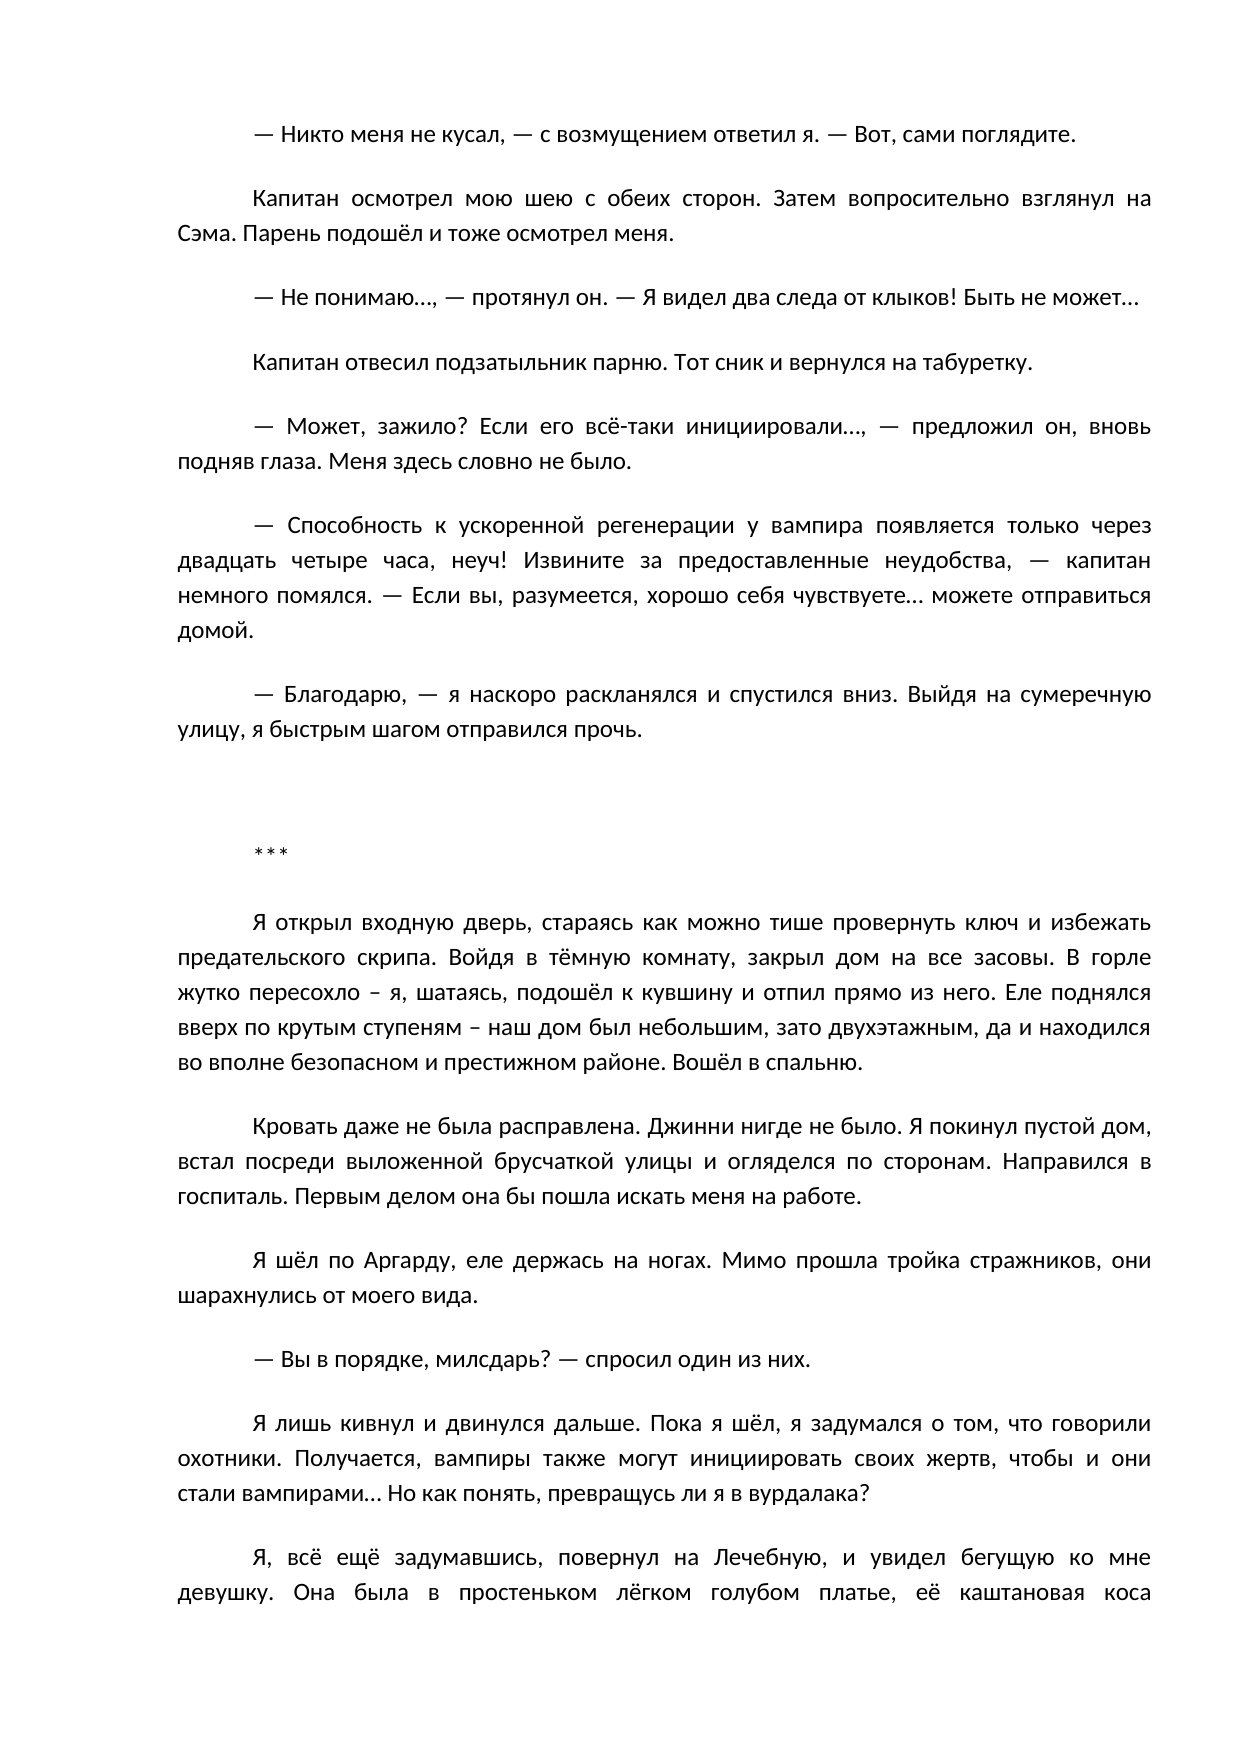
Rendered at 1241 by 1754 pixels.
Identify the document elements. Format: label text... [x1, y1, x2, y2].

text Кровать даже не была расправлена. Джинни нигде не было. Я покинул пустой дом, встал посреди выложенной брусчаткой улицы и огляделся по сторонам. Направился в госпиталь. Первым делом она бы пошла искать меня на работе. [177, 1110, 1152, 1210]
text — Может, зажило? Если его всё-таки инициировали…, — предложил он, вновь подняв глаза. Меня здесь словно не было. [177, 410, 1152, 475]
text Капитан осмотрел мою шею с обеих сторон. Затем вопросительно взглянул на Сэма. Парень подошёл и тоже осмотрел меня. [177, 182, 1152, 248]
text — Никто меня не кусал, — с возмущением ответил я. — Вот, сами поглядите. [177, 118, 1152, 149]
text Капитан отвесил подзатыльник парню. Тот сник и вернулся на табуретку. [177, 346, 1152, 376]
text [177, 1541, 1152, 1607]
text — Способность к ускоренной регенерации у вампира появляется только через двадцать четыре часа, неуч! Извините за предоставленные неудобства, — капитан немного помялся. — Если вы, разумеется, хорошо себя чувствуете… можете отправиться домой. [177, 509, 1152, 644]
text — Благодарю, — я наскоро раскланялся и спустился вниз. Выйдя на сумеречную улицу, я быстрым шагом отправился прочь. [177, 678, 1152, 744]
text — Вы в порядке, милсдарь? — спросил один из них. [177, 1343, 1152, 1374]
text Я шёл по Аргарду, еле держась на ногах. Мимо прошла тройка стражников, они шарахнулись от моего вида. [177, 1244, 1152, 1309]
text *** [177, 841, 1152, 872]
text Я лишь кивнул и двинулся дальше. Пока я шёл, я задумался о том, что говорили охотники. Получается, вампиры также могут инициировать своих жертв, чтобы и они стали вампирами… Но как понять, превращусь ли я в вурдалака? [177, 1407, 1152, 1508]
text Я открыл входную дверь, стараясь как можно тише провернуть ключ и избежать предательского скрипа. Войдя в тёмную комнату, закрыл дом на все засовы. В горле жутко пересохло – я, шатаясь, подошёл к кувшину и отпил прямо из него. Еле поднялся вверх по крутым ступеням – наш дом был небольшим, зато двухэтажным, да и находился во вполне безопасном и престижном районе. Вошёл в спальню. [177, 906, 1152, 1076]
text — Не понимаю…, — протянул он. — Я видел два следа от клыков! Быть не может… [177, 281, 1152, 312]
